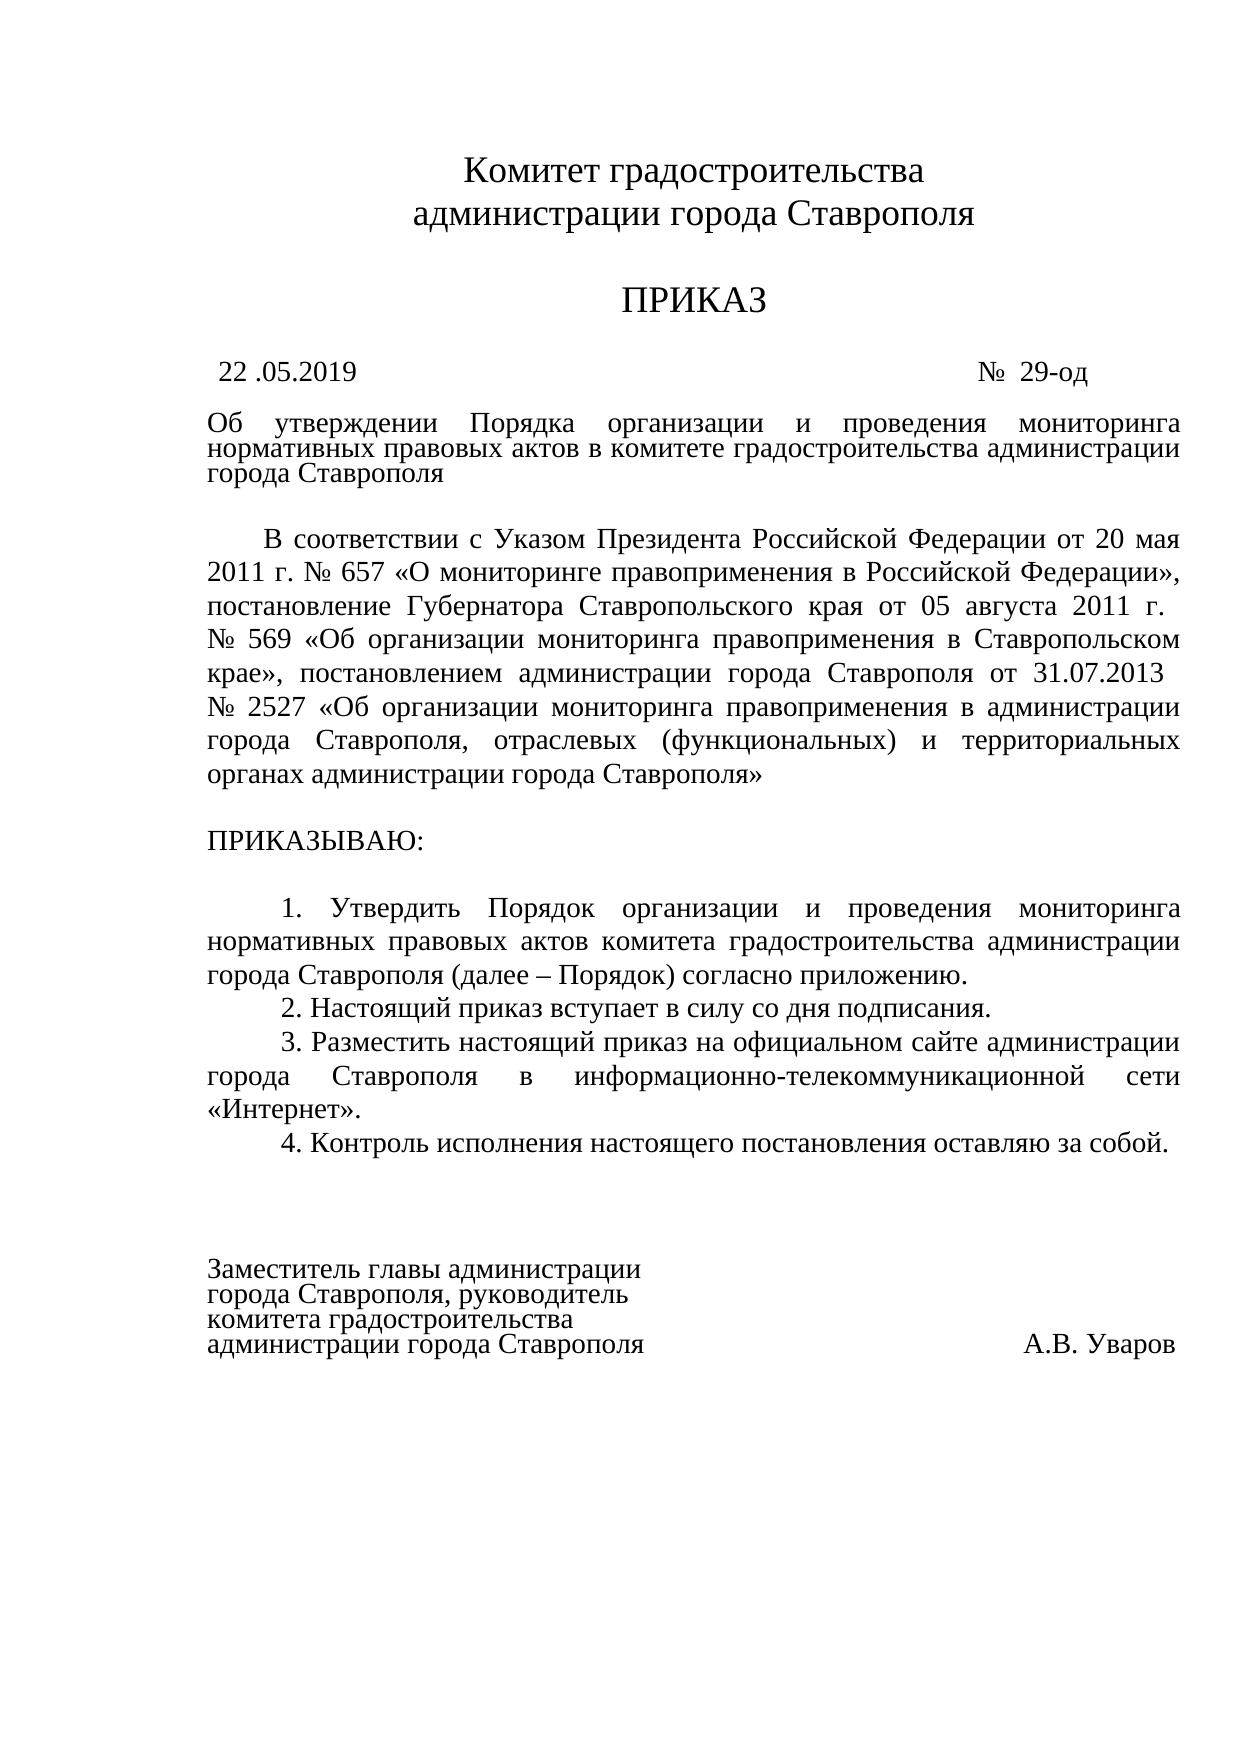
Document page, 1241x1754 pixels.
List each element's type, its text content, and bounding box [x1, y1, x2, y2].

text ПРИКАЗЫВАЮ: [207, 823, 1181, 856]
text города Ставрополя, руководитель [207, 1284, 1181, 1309]
text 4. Контроль исполнения настоящего постановления оставляю за собой. [207, 1125, 1181, 1158]
text 3. Разместить настоящий приказ на официальном сайте администрации города Ставрополя в информационно-телекоммуникационной сети «Интернет». [207, 1024, 1181, 1125]
text 2. Настоящий приказ вступает в силу со дня подписания. [207, 991, 1181, 1024]
text Об утверждении Порядка организации и проведения мониторинга нормативных правовых актов в комитете градостроительства администрации города Ставрополя [207, 412, 1181, 487]
text Заместитель главы администрации [207, 1259, 1181, 1284]
text администрации города Ставрополя А.В. Уваров [207, 1334, 1181, 1359]
text В соответствии с Указом Президента Российской Федерации от 20 мая 2011 г. № 657 «О мониторинге правоприменения в Российской Федерации», постановление Губернатора Ставропольского края от 05 августа 2011 г. № 569 «Об организации мониторинга правоприменения в Ставропольском крае», постановлением администрации города Ставрополя от 31.07.2013 № 2527 «Об организации мониторинга правоприменения в администрации города Ставрополя, отраслевых (функциональных) и территориальных органах администрации города Ставрополя» [207, 521, 1181, 789]
table_header Комитет градостроительства администрации города Ставрополя ПРИКАЗ [196, 148, 1192, 387]
text 1. Утвердить Порядок организации и проведения мониторинга нормативных правовых актов комитета градостроительства администрации города Ставрополя (далее – Порядок) согласно приложению. [207, 890, 1181, 991]
text комитета градостроительства [207, 1309, 1181, 1334]
